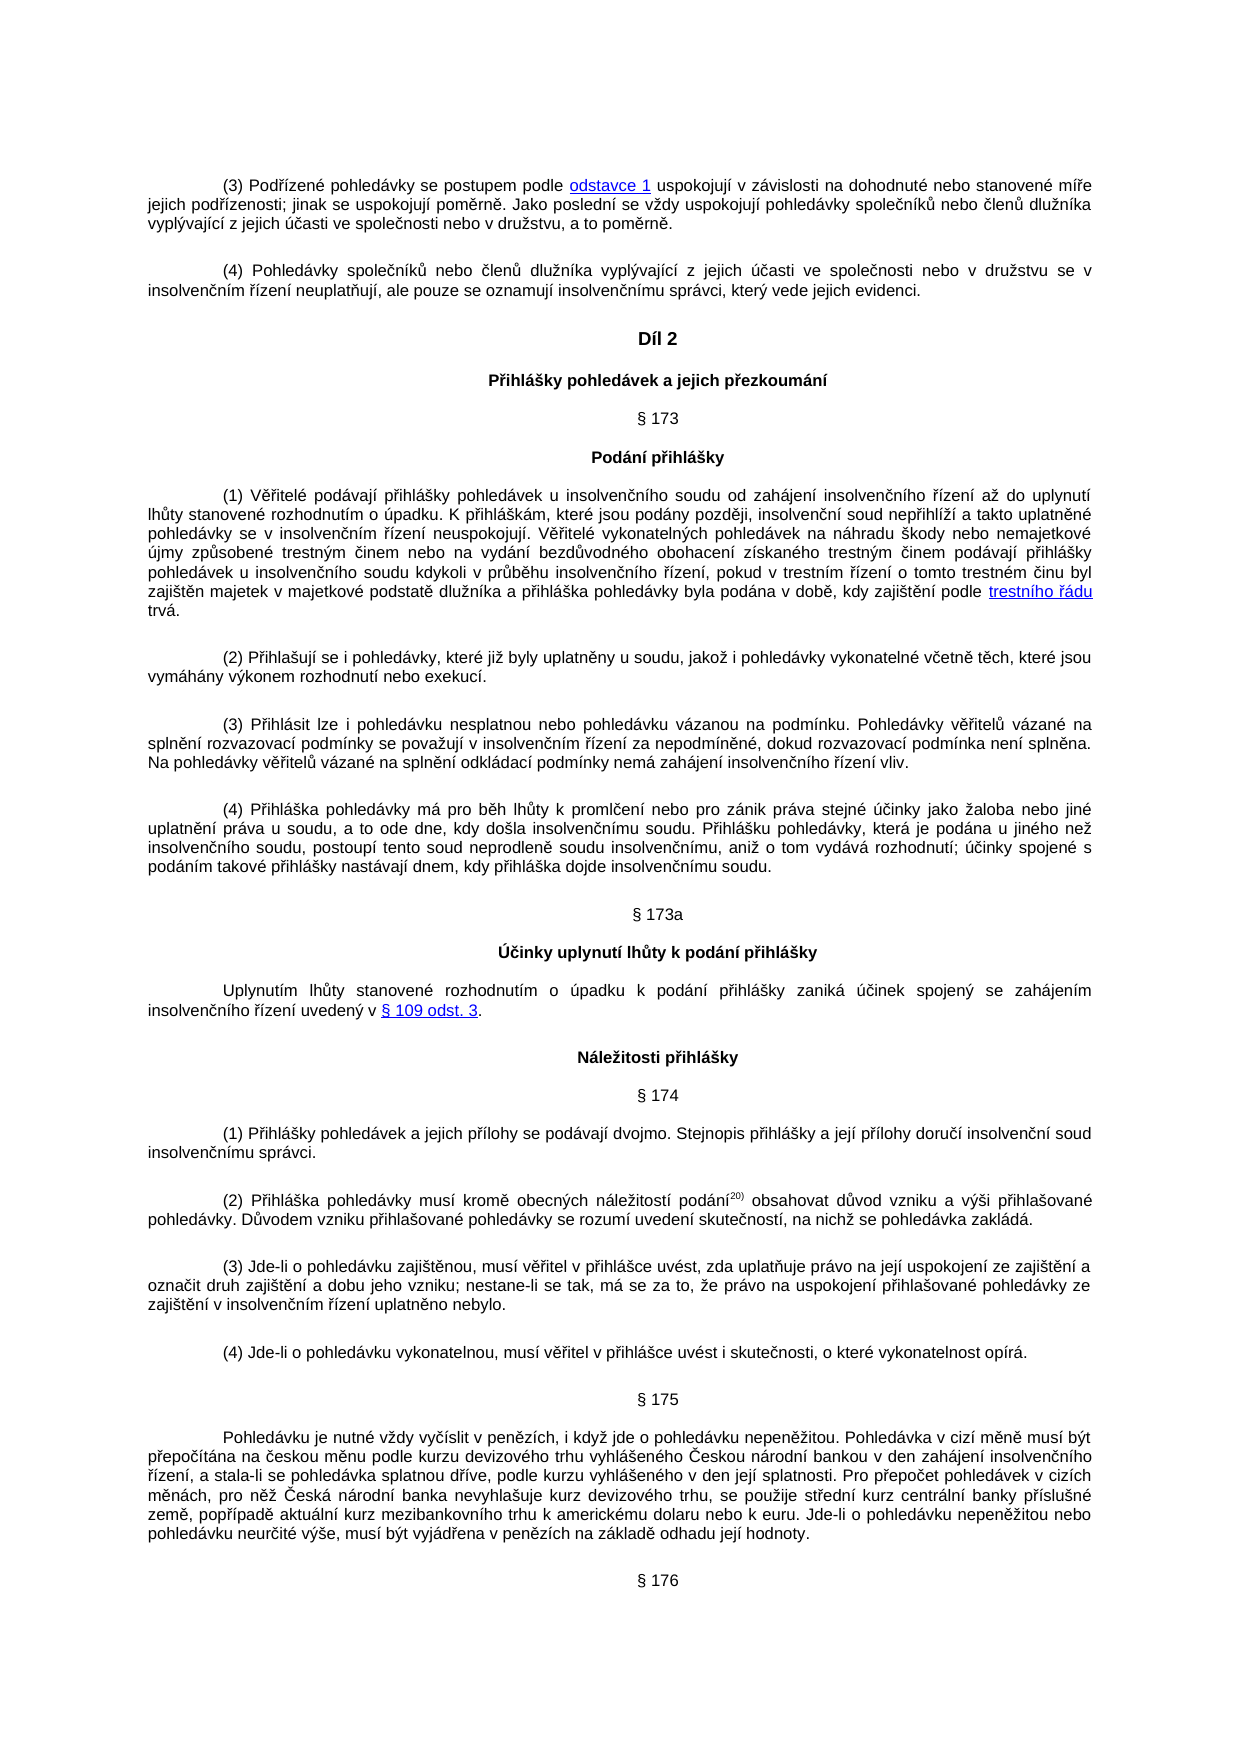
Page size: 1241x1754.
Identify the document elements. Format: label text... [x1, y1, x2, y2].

text (1) Přihlášky pohledávek a jejich přílohy se podávají dvojmo. Stejnopis přihlášky a její přílohy doručí insolvenční soud insolvenčnímu správci. [148, 1124, 1092, 1162]
text Pohledávku je nutné vždy vyčíslit v penězích, i když jde o pohledávku nepeněžitou. Pohledávka v cizí měně musí být přepočítána na českou měnu podle kurzu devizového trhu vyhlášeného Českou národní bankou v den zahájení insolvenčního řízení, a stala-li se pohledávka splatnou dříve, podle kurzu vyhlášeného v den její splatnosti. Pro přepočet pohledávek v cizích měnách, pro něž Česká národní banka nevyhlašuje kurz devizového trhu, se použije střední kurz centrální banky příslušné země, popřípadě aktuální kurz mezibankovního trhu k americkému dolaru nebo k euru. Jde-li o pohledávku nepeněžitou nebo pohledávku neurčité výše, musí být vyjádřena v penězích na základě odhadu její hodnoty. [148, 1428, 1092, 1543]
text (2) Přihlašují se i pohledávky, které již byly uplatněny u soudu, jakož i pohledávky vykonatelné včetně těch, které jsou vymáhány výkonem rozhodnutí nebo exekucí. [148, 648, 1092, 686]
text (3) Jde-li o pohledávku zajištěnou, musí věřitel v přihlášce uvést, zda uplatňuje právo na její uspokojení ze zajištění a označit druh zajištění a dobu jeho vzniku; nestane-li se tak, má se za to, že právo na uspokojení přihlašované pohledávky ze zajištění v insolvenčním řízení uplatněno nebylo. [148, 1257, 1092, 1314]
text (2) Přihláška pohledávky musí kromě obecných náležitostí podání20) obsahovat důvod vzniku a výši přihlašované pohledávky. Důvodem vzniku přihlašované pohledávky se rozumí uvedení skutečností, na nichž se pohledávka zakládá. [148, 1191, 1092, 1229]
text (4) Jde-li o pohledávku vykonatelnou, musí věřitel v přihlášce uvést i skutečnosti, o které vykonatelnost opírá. [148, 1342, 1092, 1362]
text § 173a [148, 904, 1092, 924]
text Náležitosti přihlášky [148, 1047, 1092, 1067]
text (1) Věřitelé podávají přihlášky pohledávek u insolvenčního soudu od zahájení insolvenčního řízení až do uplynutí lhůty stanovené rozhodnutím o úpadku. K přihláškám, které jsou podány později, insolvenční soud nepřihlíží a takto uplatněné pohledávky se v insolvenčním řízení neuspokojují. Věřitelé vykonatelných pohledávek na náhradu škody nebo nemajetkové újmy způsobené trestným činem nebo na vydání bezdůvodného obohacení získaného trestným činem podávají přihlášky pohledávek u insolvenčního soudu kdykoli v průběhu insolvenčního řízení, pokud v trestním řízení o tomto trestném činu byl zajištěn majetek v majetkové podstatě dlužníka a přihláška pohledávky byla podána v době, kdy zajištění podle trestního řádu trvá. [148, 486, 1092, 620]
text § 176 [148, 1571, 1092, 1590]
text Podání přihlášky [148, 447, 1092, 467]
text Uplynutím lhůty stanovené rozhodnutím o úpadku k podání přihlášky zaniká účinek spojený se zahájením insolvenčního řízení uvedený v § 109 odst. 3. [148, 981, 1092, 1019]
text § 173 [148, 409, 1092, 428]
text (3) Přihlásit lze i pohledávku nesplatnou nebo pohledávku vázanou na podmínku. Pohledávky věřitelů vázané na splnění rozvazovací podmínky se považují v insolvenčním řízení za nepodmíněné, dokud rozvazovací podmínka není splněna. Na pohledávky věřitelů vázané na splnění odkládací podmínky nemá zahájení insolvenčního řízení vliv. [148, 714, 1092, 772]
text (3) Podřízené pohledávky se postupem podle odstavce 1 uspokojují v závislosti na dohodnuté nebo stanovené míře jejich podřízenosti; jinak se uspokojují poměrně. Jako poslední se vždy uspokojují pohledávky společníků nebo členů dlužníka vyplývající z jejich účasti ve společnosti nebo v družstvu, a to poměrně. [148, 176, 1092, 233]
text Účinky uplynutí lhůty k podání přihlášky [148, 943, 1092, 962]
text (4) Pohledávky společníků nebo členů dlužníka vyplývající z jejich účasti ve společnosti nebo v družstvu se v insolvenčním řízení neuplatňují, ale pouze se oznamují insolvenčnímu správci, který vede jejich evidenci. [148, 261, 1092, 299]
text § 174 [148, 1086, 1092, 1105]
text Díl 2 [148, 328, 1092, 349]
text § 175 [148, 1389, 1092, 1409]
text (4) Přihláška pohledávky má pro běh lhůty k promlčení nebo pro zánik práva stejné účinky jako žaloba nebo jiné uplatnění práva u soudu, a to ode dne, kdy došla insolvenčnímu soudu. Přihlášku pohledávky, která je podána u jiného než insolvenčního soudu, postoupí tento soud neprodleně soudu insolvenčnímu, aniž o tom vydává rozhodnutí; účinky spojené s podáním takové přihlášky nastávají dnem, kdy přihláška dojde insolvenčnímu soudu. [148, 800, 1092, 876]
text Přihlášky pohledávek a jejich přezkoumání [148, 371, 1092, 390]
